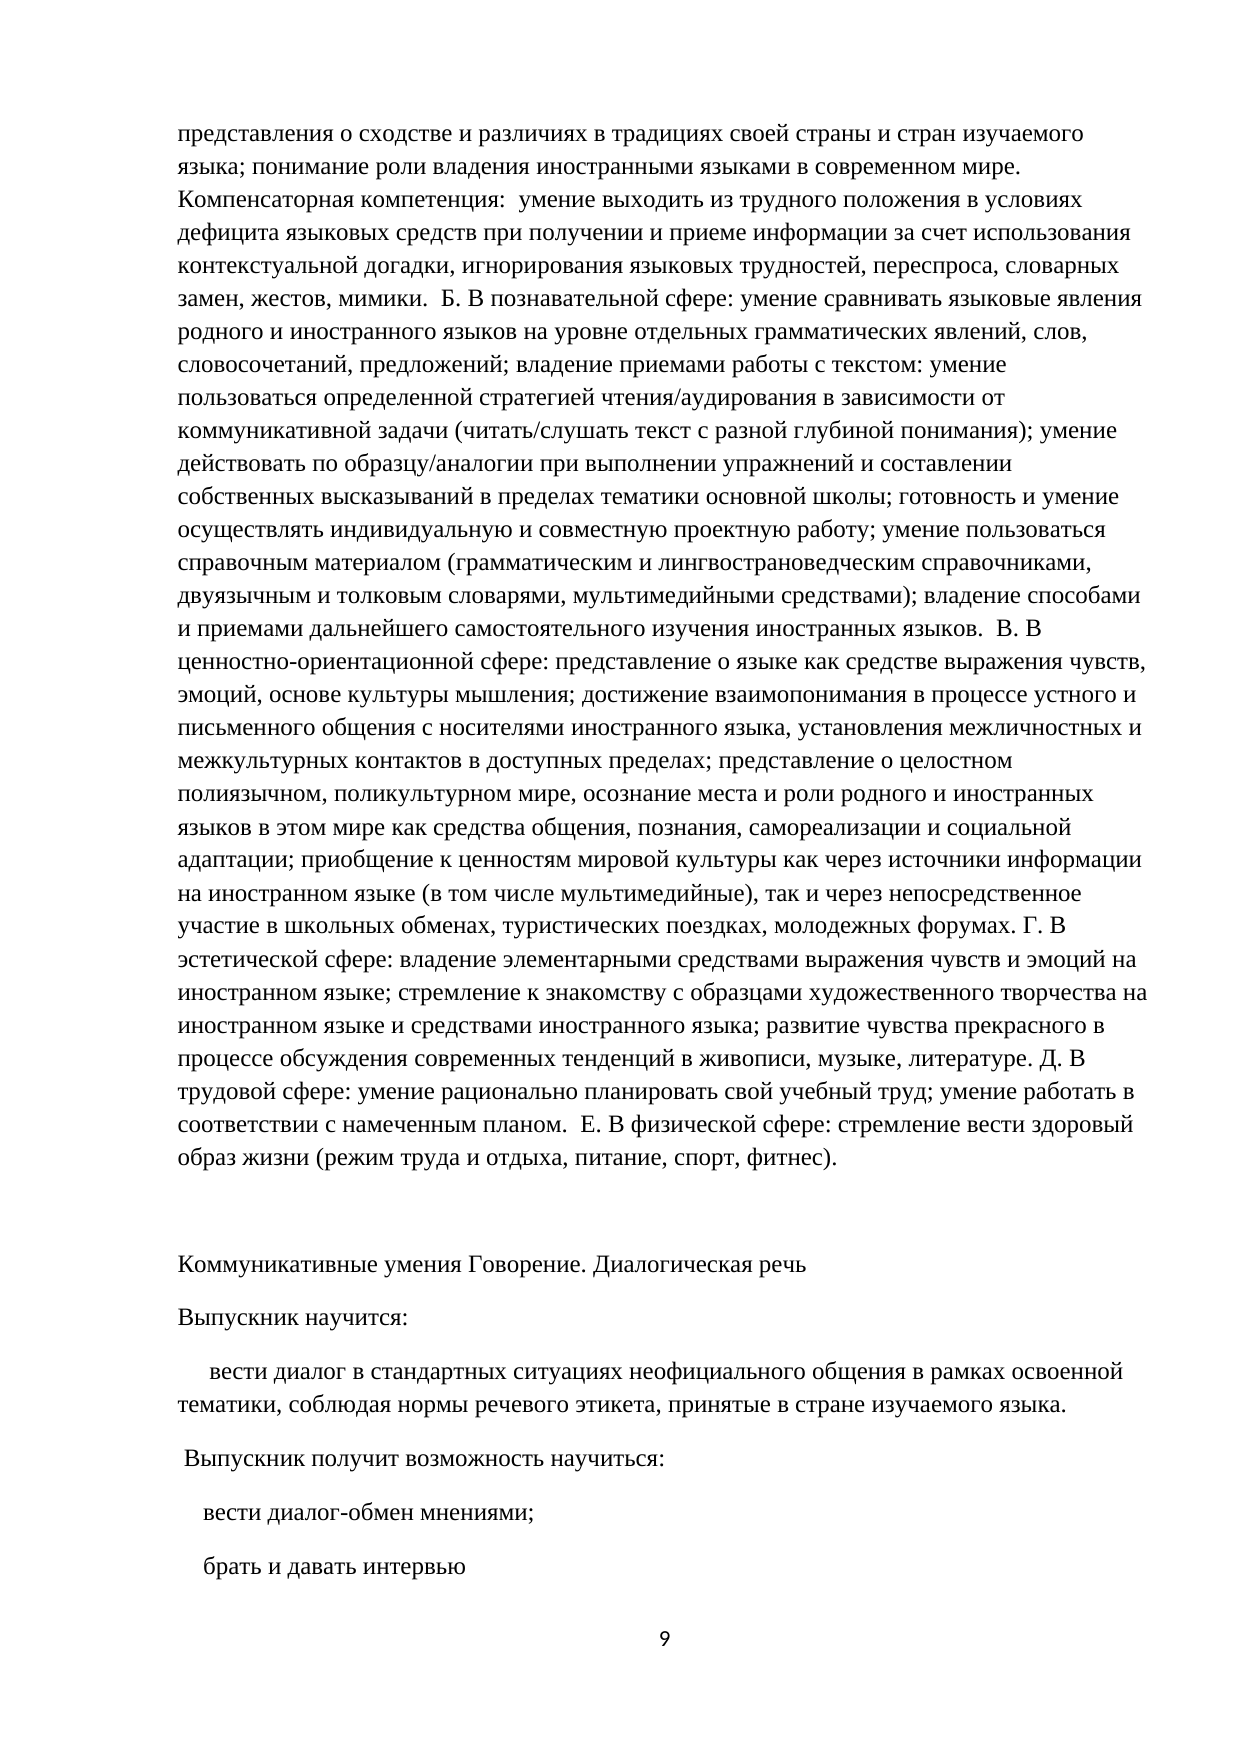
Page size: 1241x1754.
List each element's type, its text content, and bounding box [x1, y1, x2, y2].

text Коммуникативные умения Говорение. Диалогическая речь [177, 1249, 1152, 1277]
text  вести диалог-обмен мнениями; [177, 1497, 1152, 1526]
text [177, 118, 1152, 1171]
text  вести диалог в стандартных ситуациях неофициального общения в рамках освоенной тематики, соблюдая нормы речевого этикета, принятые в стране изучаемого языка. [177, 1356, 1152, 1418]
text Выпускник научится: [177, 1302, 1152, 1331]
text  брать и давать интервью [177, 1551, 1152, 1580]
text Выпускник получит возможность научиться: [177, 1443, 1152, 1472]
